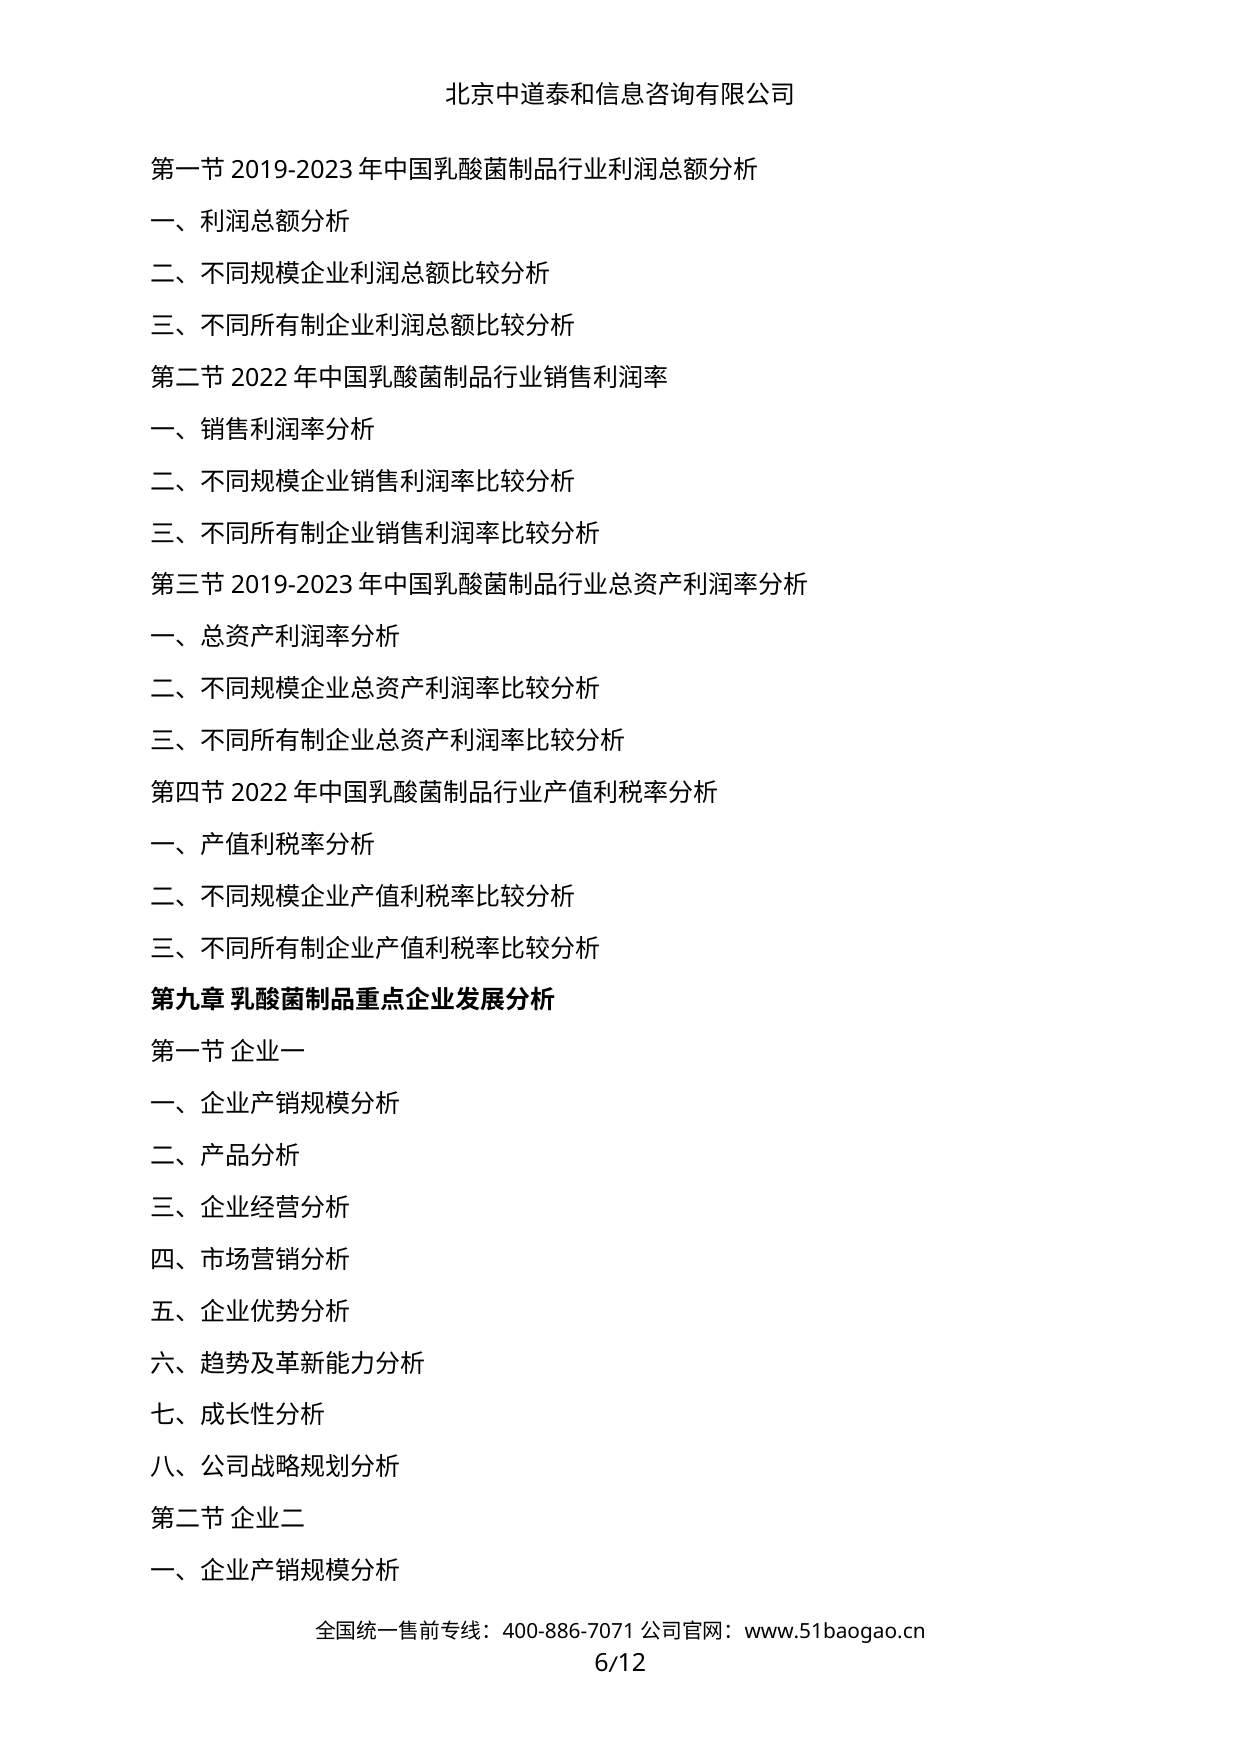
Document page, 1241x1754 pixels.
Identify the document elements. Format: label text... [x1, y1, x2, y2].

text 一、产值利税率分析 [150, 824, 1090, 861]
text 一、利润总额分析 [150, 202, 1090, 238]
text 三、不同所有制企业产值利税率比较分析 [150, 928, 1090, 964]
text 第一节 企业一 [150, 1032, 1090, 1068]
text 第一节 2019-2023年中国乳酸菌制品行业利润总额分析 [150, 150, 1090, 186]
text 二、不同规模企业销售利润率比较分析 [150, 461, 1090, 497]
text 二、产品分析 [150, 1136, 1090, 1172]
text 三、不同所有制企业总资产利润率比较分析 [150, 721, 1090, 757]
text 第四节 2022年中国乳酸菌制品行业产值利税率分析 [150, 772, 1090, 809]
text 第二节 2022年中国乳酸菌制品行业销售利润率 [150, 357, 1090, 394]
text 六、趋势及革新能力分析 [150, 1343, 1090, 1379]
text 四、市场营销分析 [150, 1239, 1090, 1276]
text 第三节 2019-2023年中国乳酸菌制品行业总资产利润率分析 [150, 565, 1090, 601]
text 第九章 乳酸菌制品重点企业发展分析 [150, 980, 1090, 1016]
text 五、企业优势分析 [150, 1291, 1090, 1327]
text 七、成长性分析 [150, 1395, 1090, 1431]
text 第二节 企业二 [150, 1499, 1090, 1535]
text 一、销售利润率分析 [150, 409, 1090, 446]
text 二、不同规模企业总资产利润率比较分析 [150, 669, 1090, 705]
text 一、企业产销规模分析 [150, 1084, 1090, 1120]
text 三、不同所有制企业利润总额比较分析 [150, 306, 1090, 342]
text 一、总资产利润率分析 [150, 617, 1090, 653]
text 二、不同规模企业产值利税率比较分析 [150, 876, 1090, 912]
text 二、不同规模企业利润总额比较分析 [150, 254, 1090, 290]
text 一、企业产销规模分析 [150, 1551, 1090, 1587]
text 三、企业经营分析 [150, 1187, 1090, 1224]
text 八、公司战略规划分析 [150, 1447, 1090, 1483]
text 三、不同所有制企业销售利润率比较分析 [150, 513, 1090, 549]
